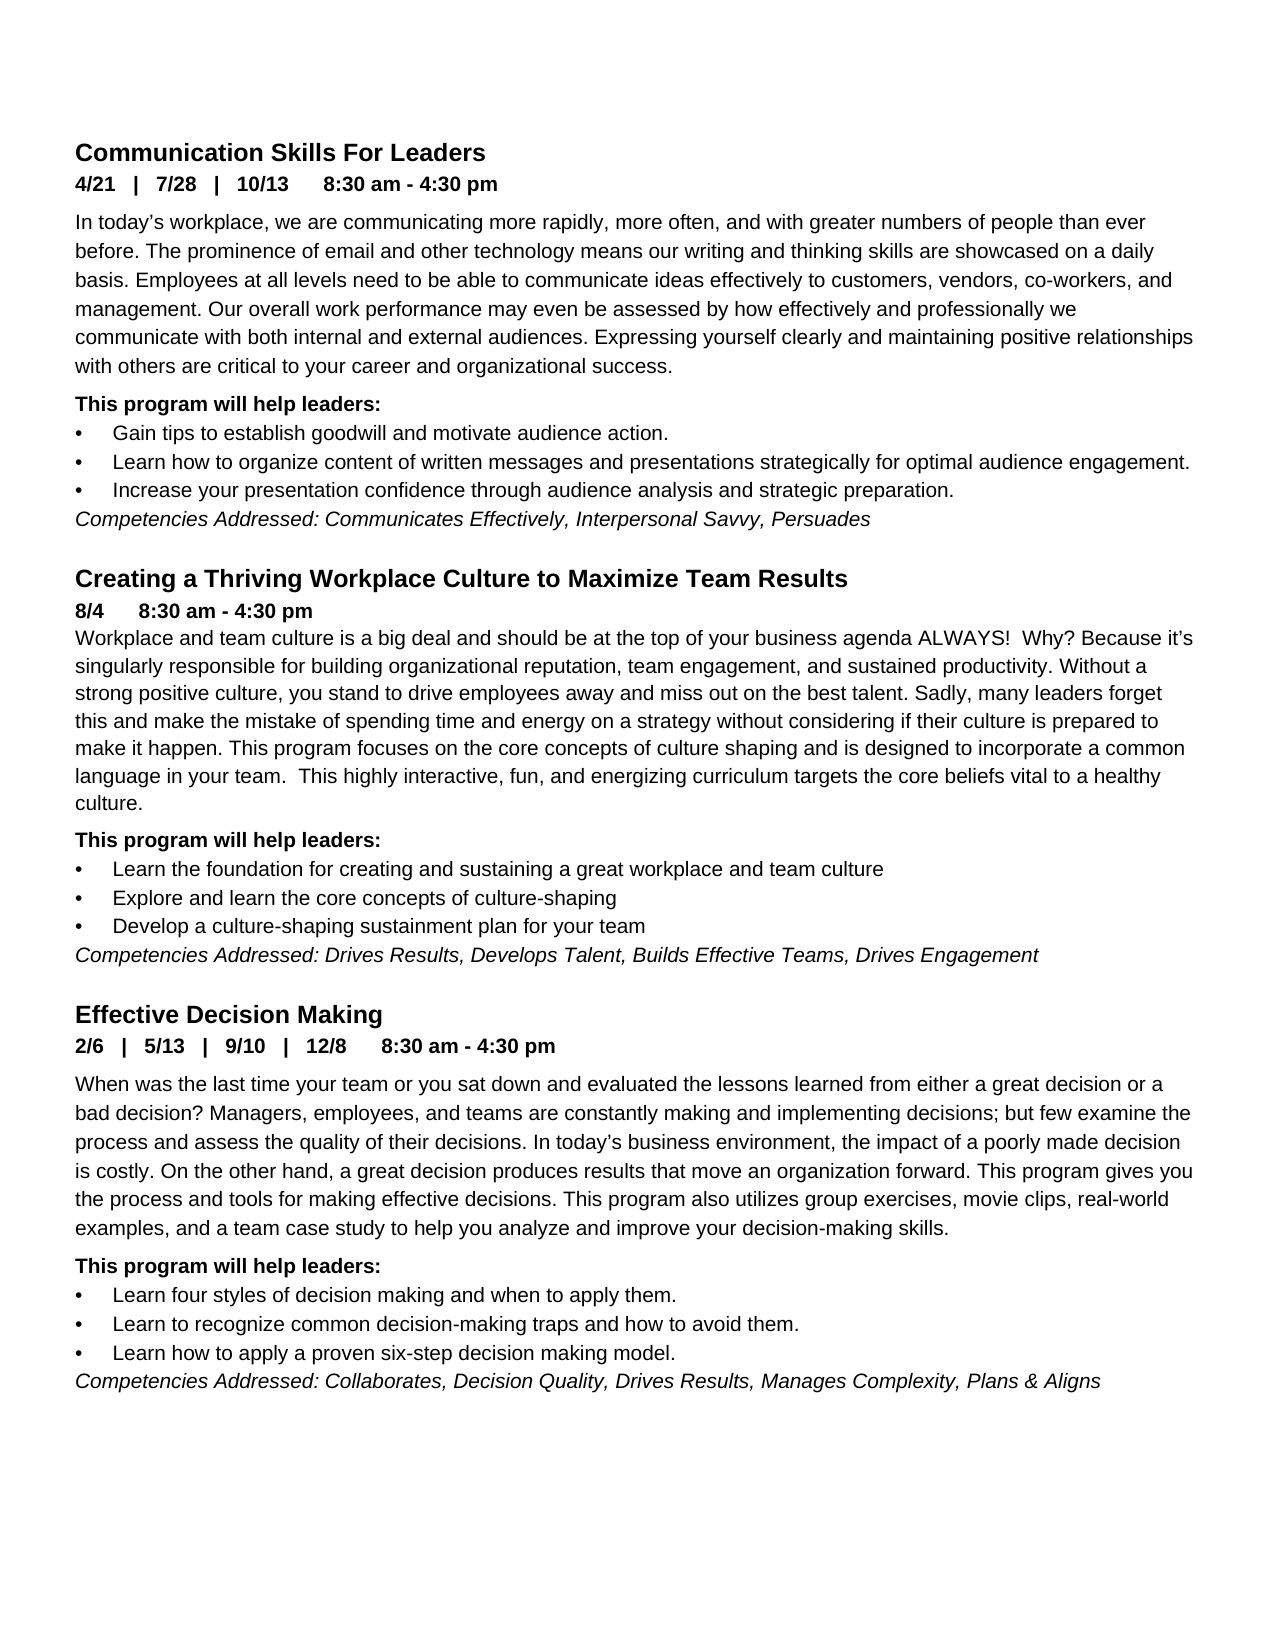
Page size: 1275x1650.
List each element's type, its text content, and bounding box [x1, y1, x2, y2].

text • Increase your presentation confidence through audience analysis and strategic preparation. [75, 478, 1200, 502]
text • Learn the foundation for creating and sustaining a great workplace and team culture [75, 857, 1200, 881]
text Competencies Addressed: Communicates Effectively, Interpersonal Savvy, Persuades [75, 507, 1200, 531]
text This program will help leaders: [75, 392, 1200, 416]
text • Learn how to apply a proven six-step decision making model. [75, 1340, 1200, 1364]
text This program will help leaders: [75, 1254, 1200, 1278]
text • Learn how to organize content of written messages and presentations strategically for optimal audience engagement. [75, 449, 1200, 473]
text Competencies Addressed: Collaborates, Decision Quality, Drives Results, Manages Complexity, Plans & Aligns [75, 1369, 1200, 1393]
text 2/6 | 5/13 | 9/10 | 12/8 8:30 am - 4:30 pm [75, 1034, 1200, 1058]
text Effective Decision Making [75, 1000, 1200, 1028]
text • Learn four styles of decision making and when to apply them. [75, 1283, 1200, 1307]
text 4/21 | 7/28 | 10/13 8:30 am - 4:30 pm [75, 172, 1200, 196]
text Creating a Thriving Workplace Culture to Maximize Team Results [75, 564, 1200, 593]
text • Learn to recognize common decision-making traps and how to avoid them. [75, 1312, 1200, 1336]
text This program will help leaders: [75, 828, 1200, 852]
text Competencies Addressed: Drives Results, Develops Talent, Builds Effective Teams, Drives Engagement [75, 943, 1200, 967]
text • Explore and learn the core concepts of culture-shaping [75, 885, 1200, 909]
text • Develop a culture-shaping sustainment plan for your team [75, 914, 1200, 938]
text 8/4 8:30 am - 4:30 pm Workplace and team culture is a big deal and should be at the top of your business agenda ALWAYS! Why? Because it’s singularly responsible for building organizational reputation, team engagement, and sustained productivity. Without a strong positive culture, you stand to drive employees away and miss out on the best talent. Sadly, many leaders forget this and make the mistake of spending time and energy on a strategy without considering if their culture is prepared to make it happen. This program focuses on the core concepts of culture shaping and is designed to incorporate a common language in your team. This highly interactive, fun, and energizing curriculum targets the core beliefs vital to a healthy culture. [75, 598, 1200, 815]
text When was the last time your team or you sat down and evaluated the lessons learned from either a great decision or a bad decision? Managers, employees, and teams are constantly making and implementing decisions; but few examine the process and assess the quality of their decisions. In today’s business environment, the impact of a poorly made decision is costly. On the other hand, a great decision produces results that move an organization forward. This program gives you the process and tools for making effective decisions. This program also utilizes group exercises, movie clips, real-world examples, and a team case study to help you analyze and improve your decision-making skills. [75, 1072, 1200, 1240]
text Communication Skills For Leaders [75, 138, 1200, 166]
text • Gain tips to establish goodwill and motivate audience action. [75, 421, 1200, 445]
text In today’s workplace, we are communicating more rapidly, more often, and with greater numbers of people than ever before. The prominence of email and other technology means our writing and thinking skills are showcased on a daily basis. Employees at all levels need to be able to communicate ideas effectively to customers, vendors, co-workers, and management. Our overall work performance may even be assessed by how effectively and professionally we communicate with both internal and external audiences. Expressing yourself clearly and maintaining positive relationships with others are critical to your career and organizational success. [75, 210, 1200, 378]
